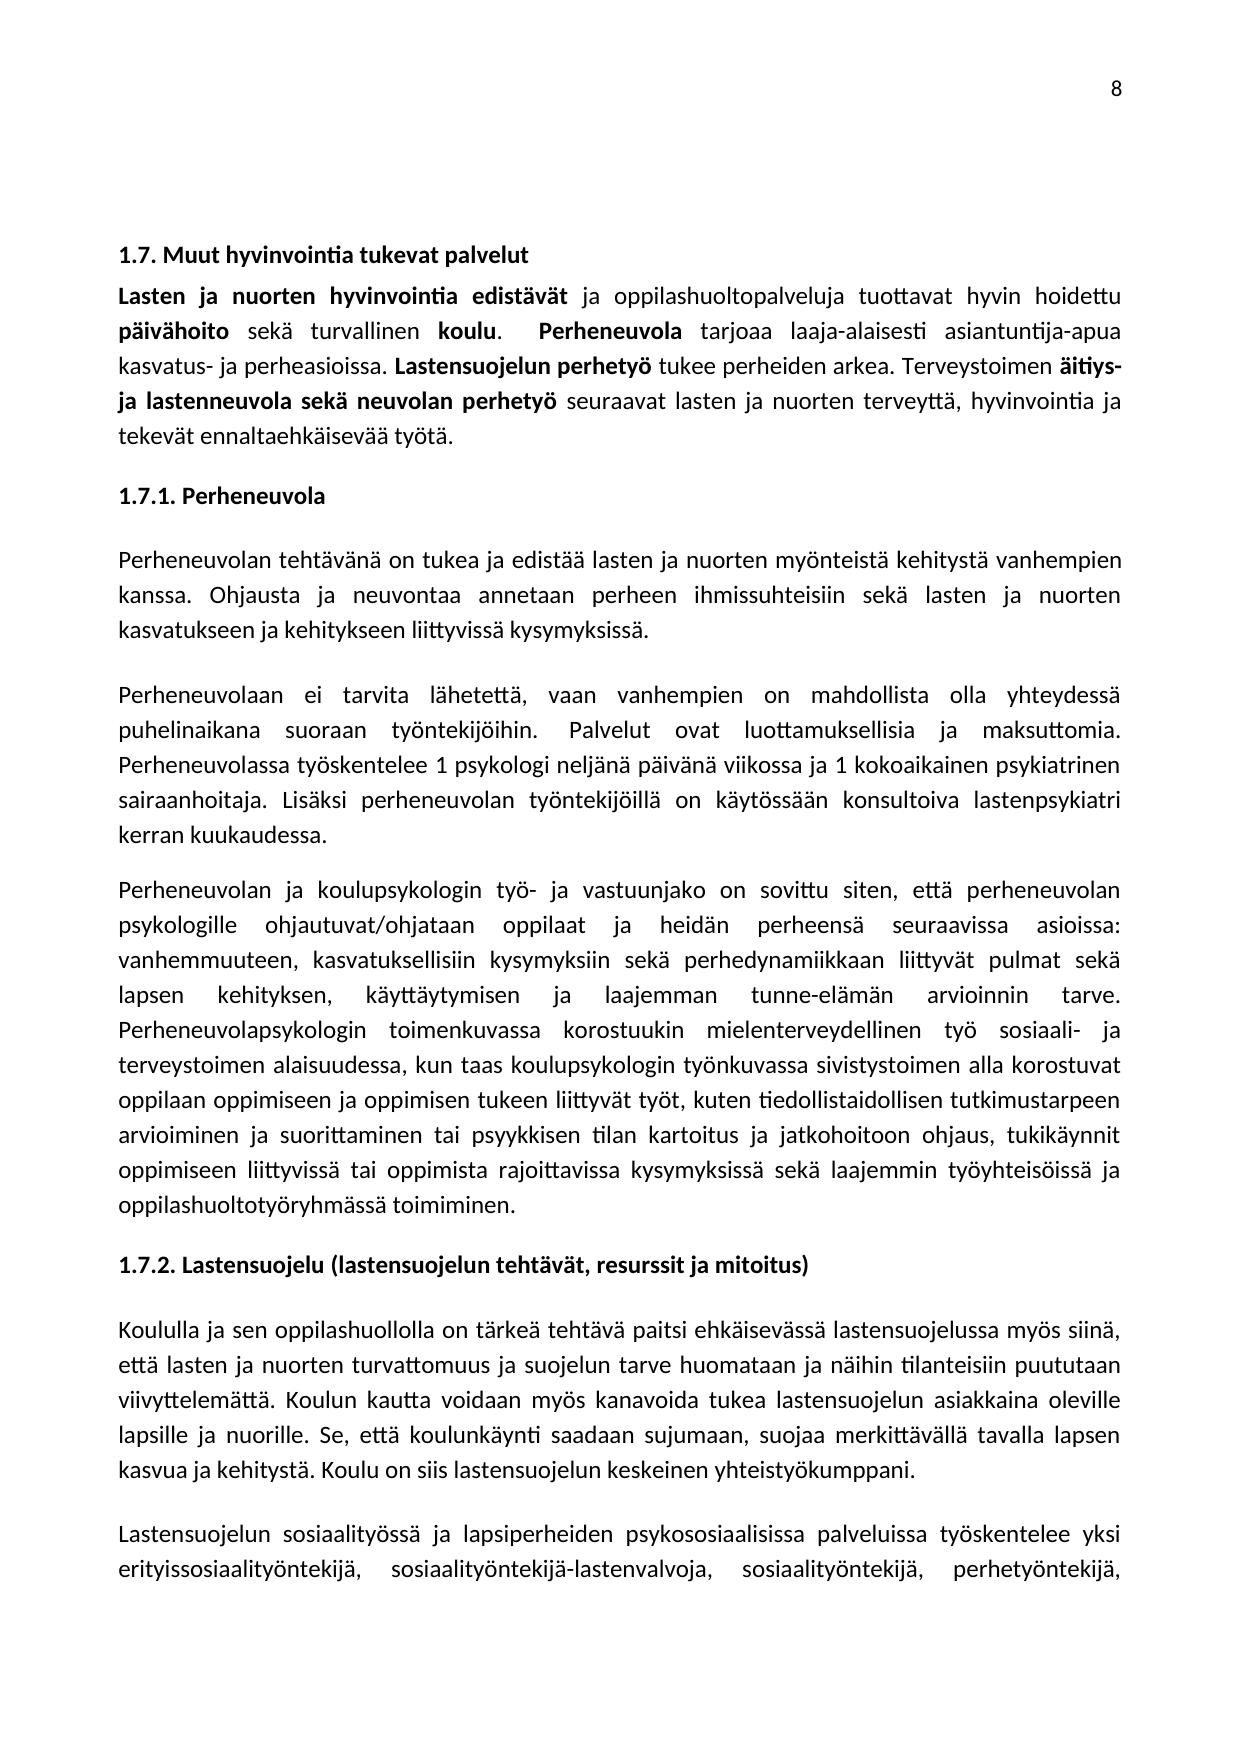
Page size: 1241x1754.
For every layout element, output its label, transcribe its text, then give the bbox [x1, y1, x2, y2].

subtitle 1.7.2. Lastensuojelu (lastensuojelun tehtävät, resurssit ja mitoitus) [118, 1249, 1122, 1280]
text Koululla ja sen oppilashuollolla on tärkeä tehtävä paitsi ehkäisevässä lastensuojelussa myös siinä, että lasten ja nuorten turvattomuus ja suojelun tarve huomataan ja näihin tilanteisiin puututaan viivyttelemättä. Koulun kautta voidaan myös kanavoida tukea lastensuojelun asiakkaina oleville lapsille ja nuorille. Se, että koulunkäynti saadaan sujumaan, suojaa merkittävällä tavalla lapsen kasvua ja kehitystä. Koulu on siis lastensuojelun keskeinen yhteistyökumppani. [118, 1314, 1122, 1484]
text Perheneuvolan ja koulupsykologin työ- ja vastuunjako on sovittu siten, että perheneuvolan psykologille ohjautuvat/ohjataan oppilaat ja heidän perheensä seuraavissa asioissa: vanhemmuuteen, kasvatuksellisiin kysymyksiin sekä perhedynamiikkaan liittyvät pulmat sekä lapsen kehityksen, käyttäytymisen ja laajemman tunne-elämän arvioinnin tarve. Perheneuvolapsykologin toimenkuvassa korostuukin mielenterveydellinen työ sosiaali- ja terveystoimen alaisuudessa, kun taas koulupsykologin työnkuvassa sivistystoimen alla korostuvat oppilaan oppimiseen ja oppimisen tukeen liittyvät työt, kuten tiedollistaidollisen tutkimustarpeen arvioiminen ja suorittaminen tai psyykkisen tilan kartoitus ja jatkohoitoon ohjaus, tukikäynnit oppimiseen liittyvissä tai oppimista rajoittavissa kysymyksissä sekä laajemmin työyhteisöissä ja oppilashuoltotyöryhmässä toimiminen. [118, 874, 1122, 1220]
subtitle 1.7. Muut hyvinvointia tukevat palvelut [118, 239, 1122, 270]
text Lasten ja nuorten hyvinvointia edistävät ja oppilashuoltopalveluja tuottavat hyvin hoidettu päivähoito sekä turvallinen koulu. Perheneuvola tarjoaa laaja-alaisesti asiantuntija-apua kasvatus- ja perheasioissa. Lastensuojelun perhetyö tukee perheiden arkea. Terveystoimen äitiys- ja lastenneuvola sekä neuvolan perhetyö seuraavat lasten ja nuorten terveyttä, hyvinvointia ja tekevät ennaltaehkäisevää työtä. [118, 280, 1122, 451]
text Perheneuvolan tehtävänä on tukea ja edistää lasten ja nuorten myönteistä kehitystä vanhempien kanssa. Ohjausta ja neuvontaa annetaan perheen ihmissuhteisiin sekä lasten ja nuorten kasvatukseen ja kehitykseen liittyvissä kysymyksissä. [118, 544, 1122, 645]
subtitle 1.7.1. Perheneuvola [118, 480, 1122, 511]
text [118, 1518, 1122, 1583]
text Perheneuvolaan ei tarvita lähetettä, vaan vanhempien on mahdollista olla yhteydessä puhelinaikana suoraan työntekijöihin. Palvelut ovat luottamuksellisia ja maksuttomia. Perheneuvolassa työskentelee 1 psykologi neljänä päivänä viikossa ja 1 kokoaikainen psykiatrinen sairaanhoitaja. Lisäksi perheneuvolan työntekijöillä on käytössään konsultoiva lastenpsykiatri kerran kuukaudessa. [118, 679, 1122, 849]
